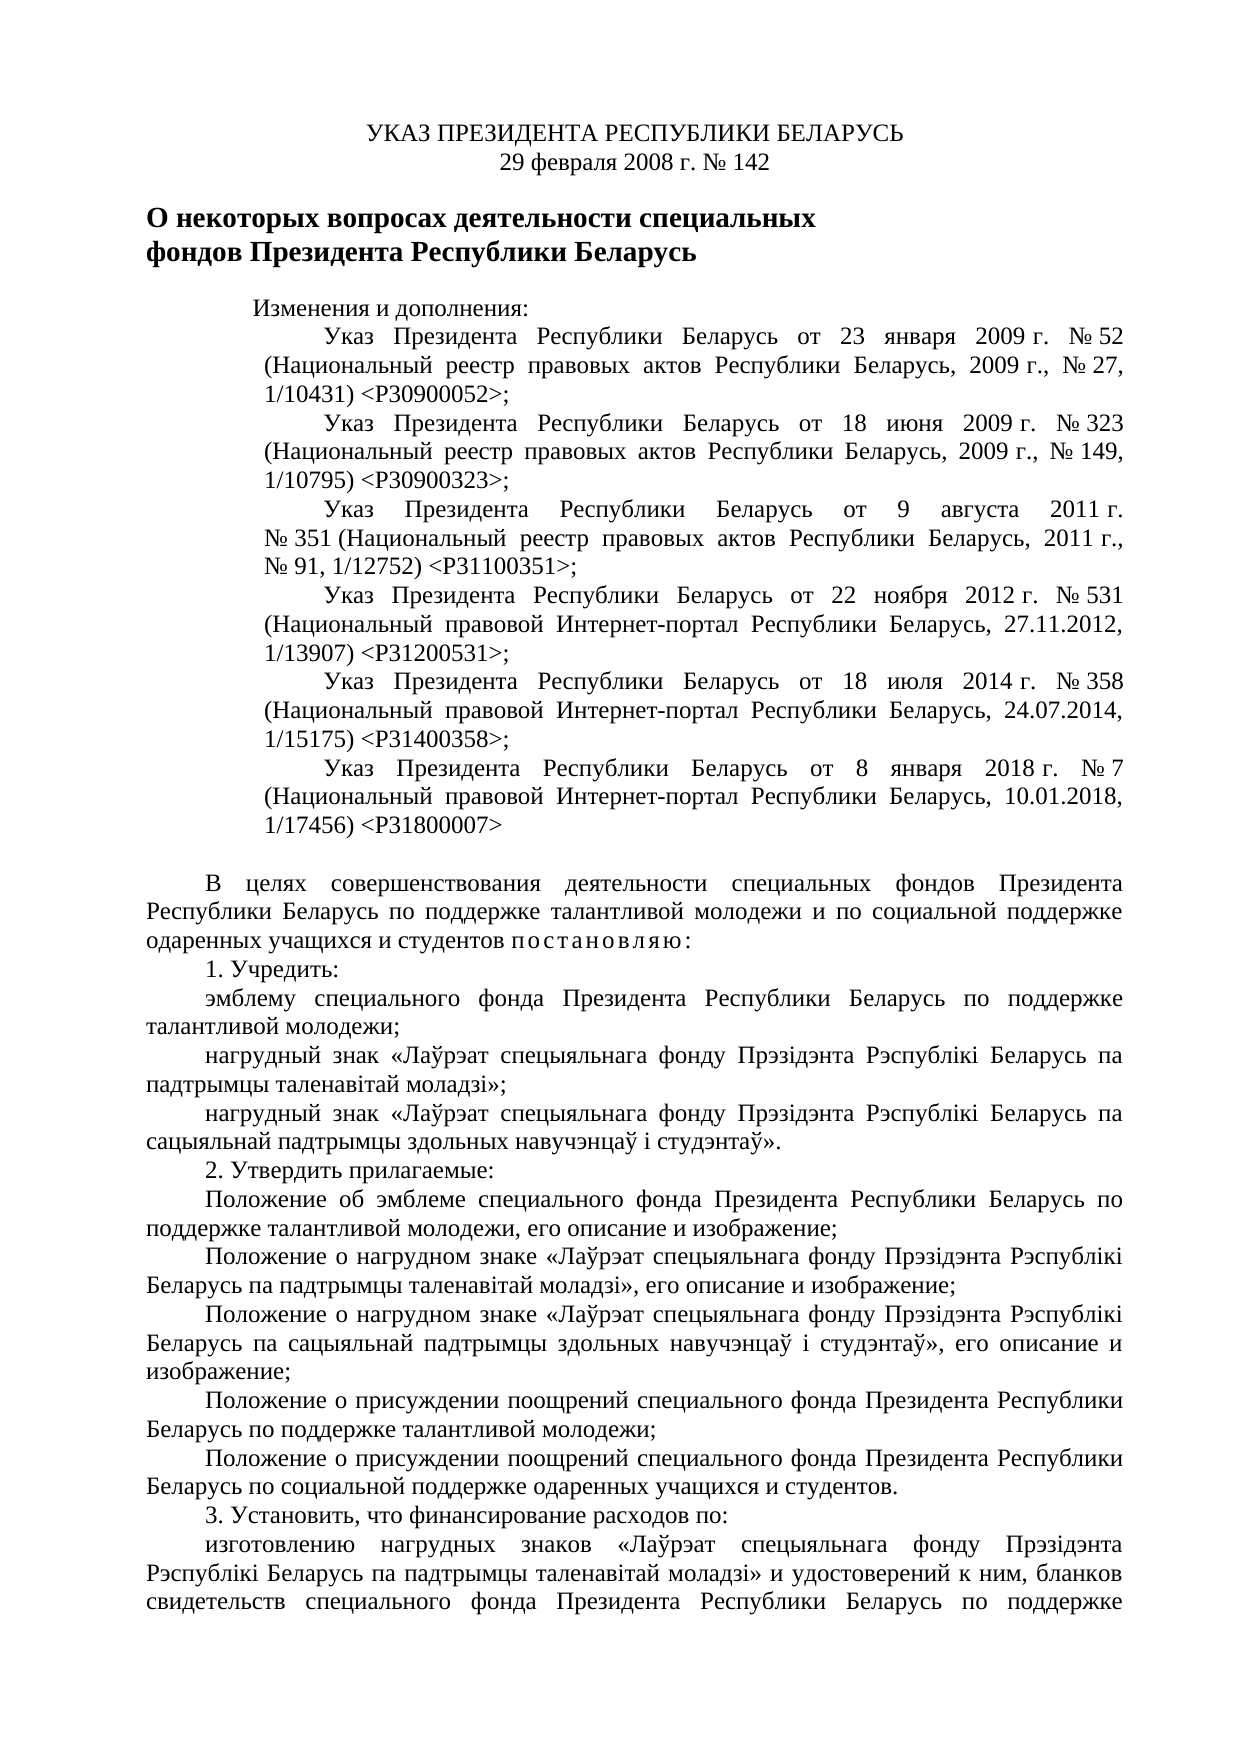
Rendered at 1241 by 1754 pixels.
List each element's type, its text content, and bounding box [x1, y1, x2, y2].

title О некоторых вопросах деятельности специальных фондов Президента Республики Беларусь [146, 201, 887, 268]
text 3. Установить, что финансирование расходов по: [146, 1500, 1123, 1529]
text Положение о присуждении поощрений специального фонда Президента Республики Беларусь по социальной поддержке одаренных учащихся и студентов. [146, 1443, 1123, 1500]
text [146, 1529, 1123, 1615]
text Положение о нагрудном знаке «Лаўрэат спецыяльнага фонду Прэзідэнта Рэспублікі Беларусь па сацыяльнай падтрымцы здольных навучэнцаў i студэнтаў», его описание и изображение; [146, 1299, 1123, 1385]
text Положение об эмблеме специального фонда Президента Республики Беларусь по поддержке талантливой молодежи, его описание и изображение; [146, 1184, 1123, 1241]
text Указ Президента Республики Беларусь от 23 января 2009 г. № 52 (Национальный реестр правовых актов Республики Беларусь, 2009 г., № 27, 1/10431) <P30900052>; [264, 321, 1123, 408]
text Положение о присуждении поощрений специального фонда Президента Республики Беларусь по поддержке талантливой молодежи; [146, 1385, 1123, 1443]
text Изменения и дополнения: [252, 293, 1123, 321]
text Указ Президента Республики Беларусь от 9 августа 2011 г. № 351 (Национальный реестр правовых актов Республики Беларусь, 2011 г., № 91, 1/12752) <P31100351>; [264, 494, 1123, 580]
text 2. Утвердить прилагаемые: [146, 1155, 1123, 1184]
text Указ Президента Республики Беларусь от 8 января 2018 г. № 7 (Национальный правовой Интернет-портал Республики Беларусь, 10.01.2018, 1/17456) <P31800007> [264, 753, 1123, 839]
text В целях совершенствования деятельности специальных фондов Президента Республики Беларусь по поддержке талантливой молодежи и по социальной поддержке одаренных учащихся и студентов постановляю: [146, 868, 1123, 954]
text Положение о нагрудном знаке «Лаўрэат спецыяльнага фонду Прэзідэнта Рэспублікі Беларусь па падтрымцы таленавітай моладзі», его описание и изображение; [146, 1241, 1123, 1299]
text УКАЗ ПРЕЗИДЕНТА РЕСПУБЛИКИ БЕЛАРУСЬ [146, 118, 1123, 147]
text нагрудный знак «Лаўрэат спецыяльнага фонду Прэзідэнта Рэспублікі Беларусь па падтрымцы таленавітай моладзі»; [146, 1040, 1123, 1098]
text Указ Президента Республики Беларусь от 22 ноября 2012 г. № 531 (Национальный правовой Интернет-портал Республики Беларусь, 27.11.2012, 1/13907) <P31200531>; [264, 580, 1123, 666]
text 1. Учредить: [146, 954, 1123, 983]
text Указ Президента Республики Беларусь от 18 июня 2009 г. № 323 (Национальный реестр правовых актов Республики Беларусь, 2009 г., № 149, 1/10795) <P30900323>; [264, 408, 1123, 494]
text 29 февраля 2008 г. № 142 [146, 147, 1123, 176]
text эмблему специального фонда Президента Республики Беларусь по поддержке талантливой молодежи; [146, 983, 1123, 1040]
text Указ Президента Республики Беларусь от 18 июля 2014 г. № 358 (Национальный правовой Интернет-портал Республики Беларусь, 24.07.2014, 1/15175) <P31400358>; [264, 666, 1123, 753]
text нагрудный знак «Лаўрэат спецыяльнага фонду Прэзідэнта Рэспублікі Беларусь па сацыяльнай падтрымцы здольных навучэнцаў i студэнтаў». [146, 1098, 1123, 1155]
